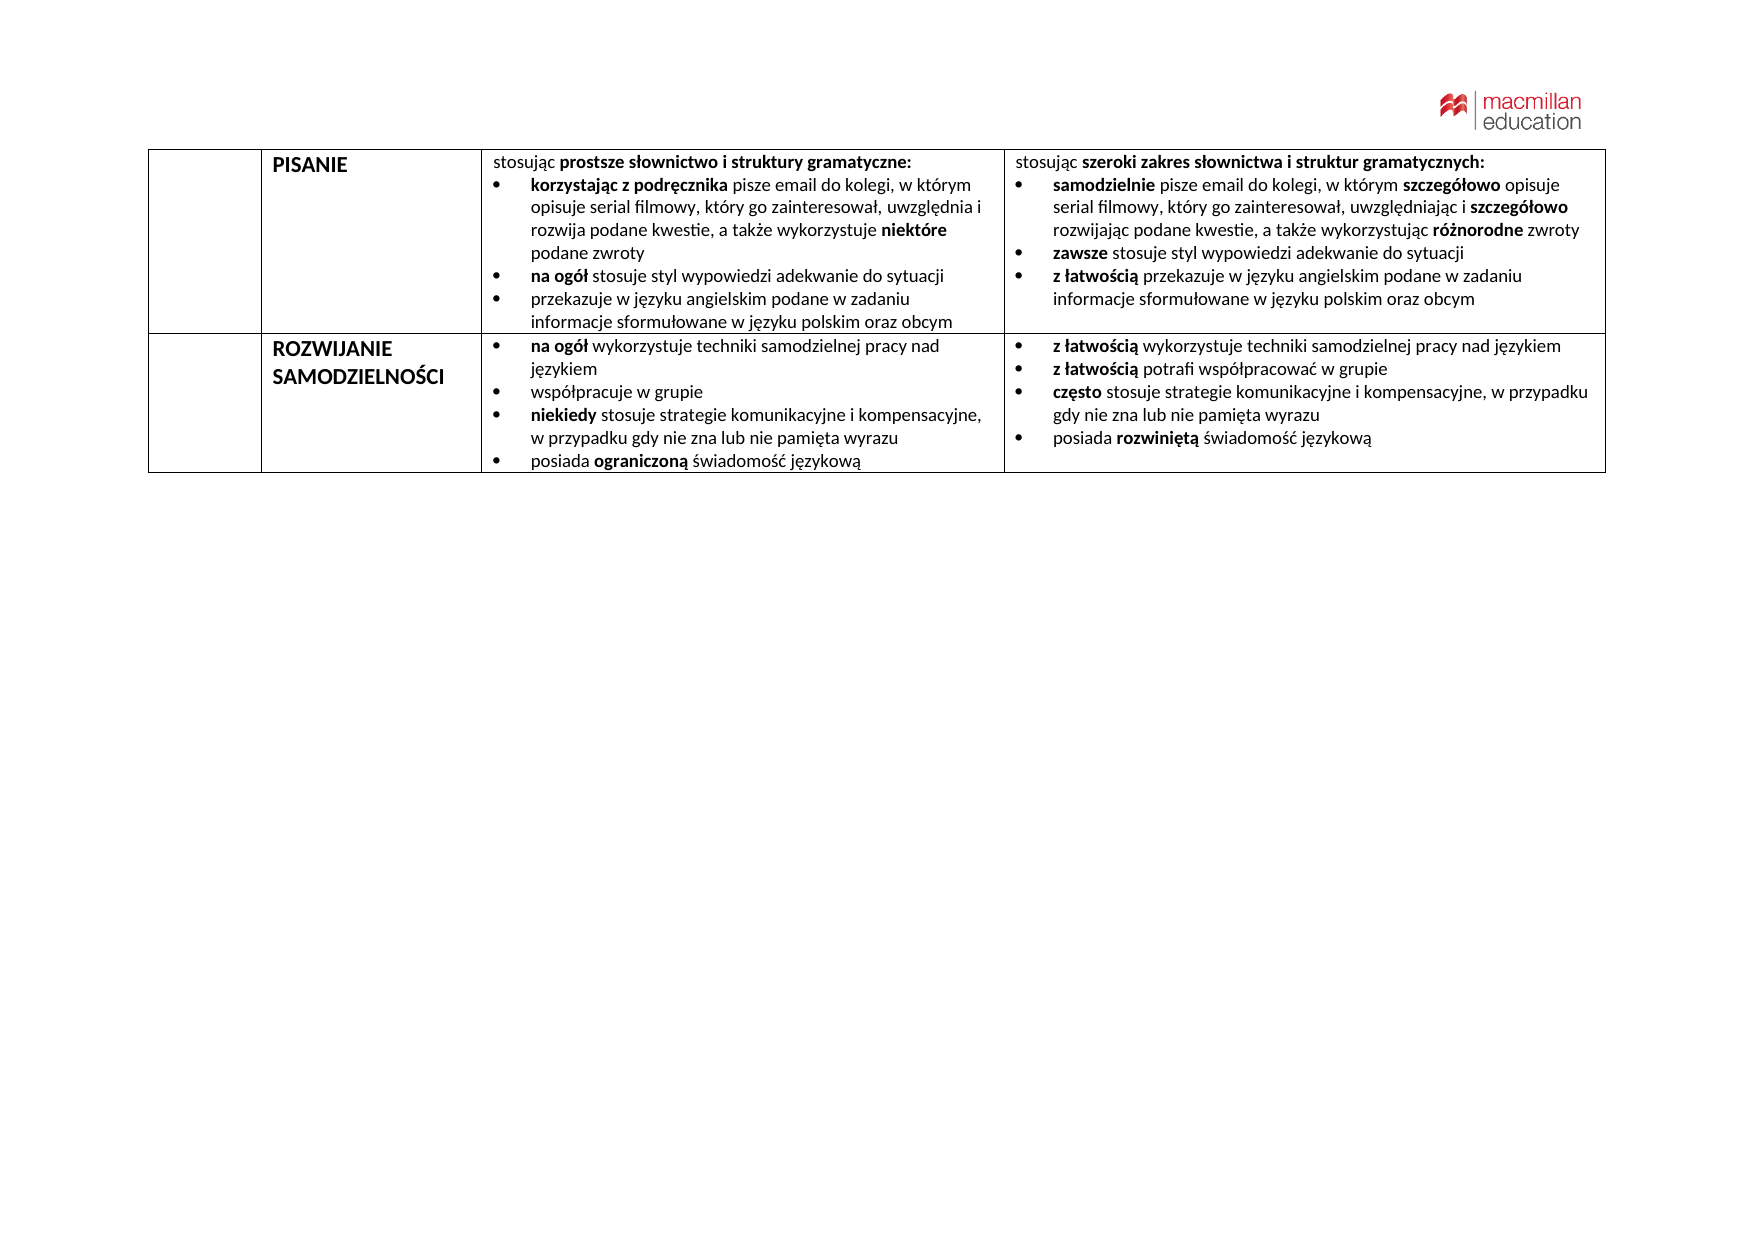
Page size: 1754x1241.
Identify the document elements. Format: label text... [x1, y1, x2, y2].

picture [1423, 73, 1607, 149]
table_cell [149, 334, 261, 472]
table_cell stosując prostsze słownictwo i struktury gramatyczne: korzystając z podręcznika pisze email do kolegi, w którym opisuje serial filmowy, który go zainteresował, uwzględnia i rozwija podane kwestie, a także wykorzystuje niektóre podane zwroty na ogół stosuje styl wypowiedzi adekwanie do sytuacji przekazuje w języku angielskim podane w zadaniu informacje sformułowane w języku polskim oraz obcym [482, 150, 1004, 333]
table_cell na ogół wykorzystuje techniki samodzielnej pracy nad językiem współpracuje w grupie niekiedy stosuje strategie komunikacyjne i kompensacyjne, w przypadku gdy nie zna lub nie pamięta wyrazu posiada ograniczoną świadomość językową [482, 334, 1004, 472]
table_cell z łatwością wykorzystuje techniki samodzielnej pracy nad językiem z łatwością potrafi współpracować w grupie często stosuje strategie komunikacyjne i kompensacyjne, w przypadku gdy nie zna lub nie pamięta wyrazu posiada rozwiniętą świadomość językową [1005, 334, 1605, 472]
table_cell PISANIE [262, 150, 481, 333]
table_cell ROZWIJANIE SAMODZIELNOŚCI [262, 334, 481, 472]
table_cell stosując szeroki zakres słownictwa i struktur gramatycznych: samodzielnie pisze email do kolegi, w którym szczegółowo opisuje serial filmowy, który go zainteresował, uwzględniając i szczegółowo rozwijając podane kwestie, a także wykorzystując różnorodne zwroty zawsze stosuje styl wypowiedzi adekwanie do sytuacji z łatwością przekazuje w języku angielskim podane w zadaniu informacje sformułowane w języku polskim oraz obcym [1005, 150, 1605, 333]
